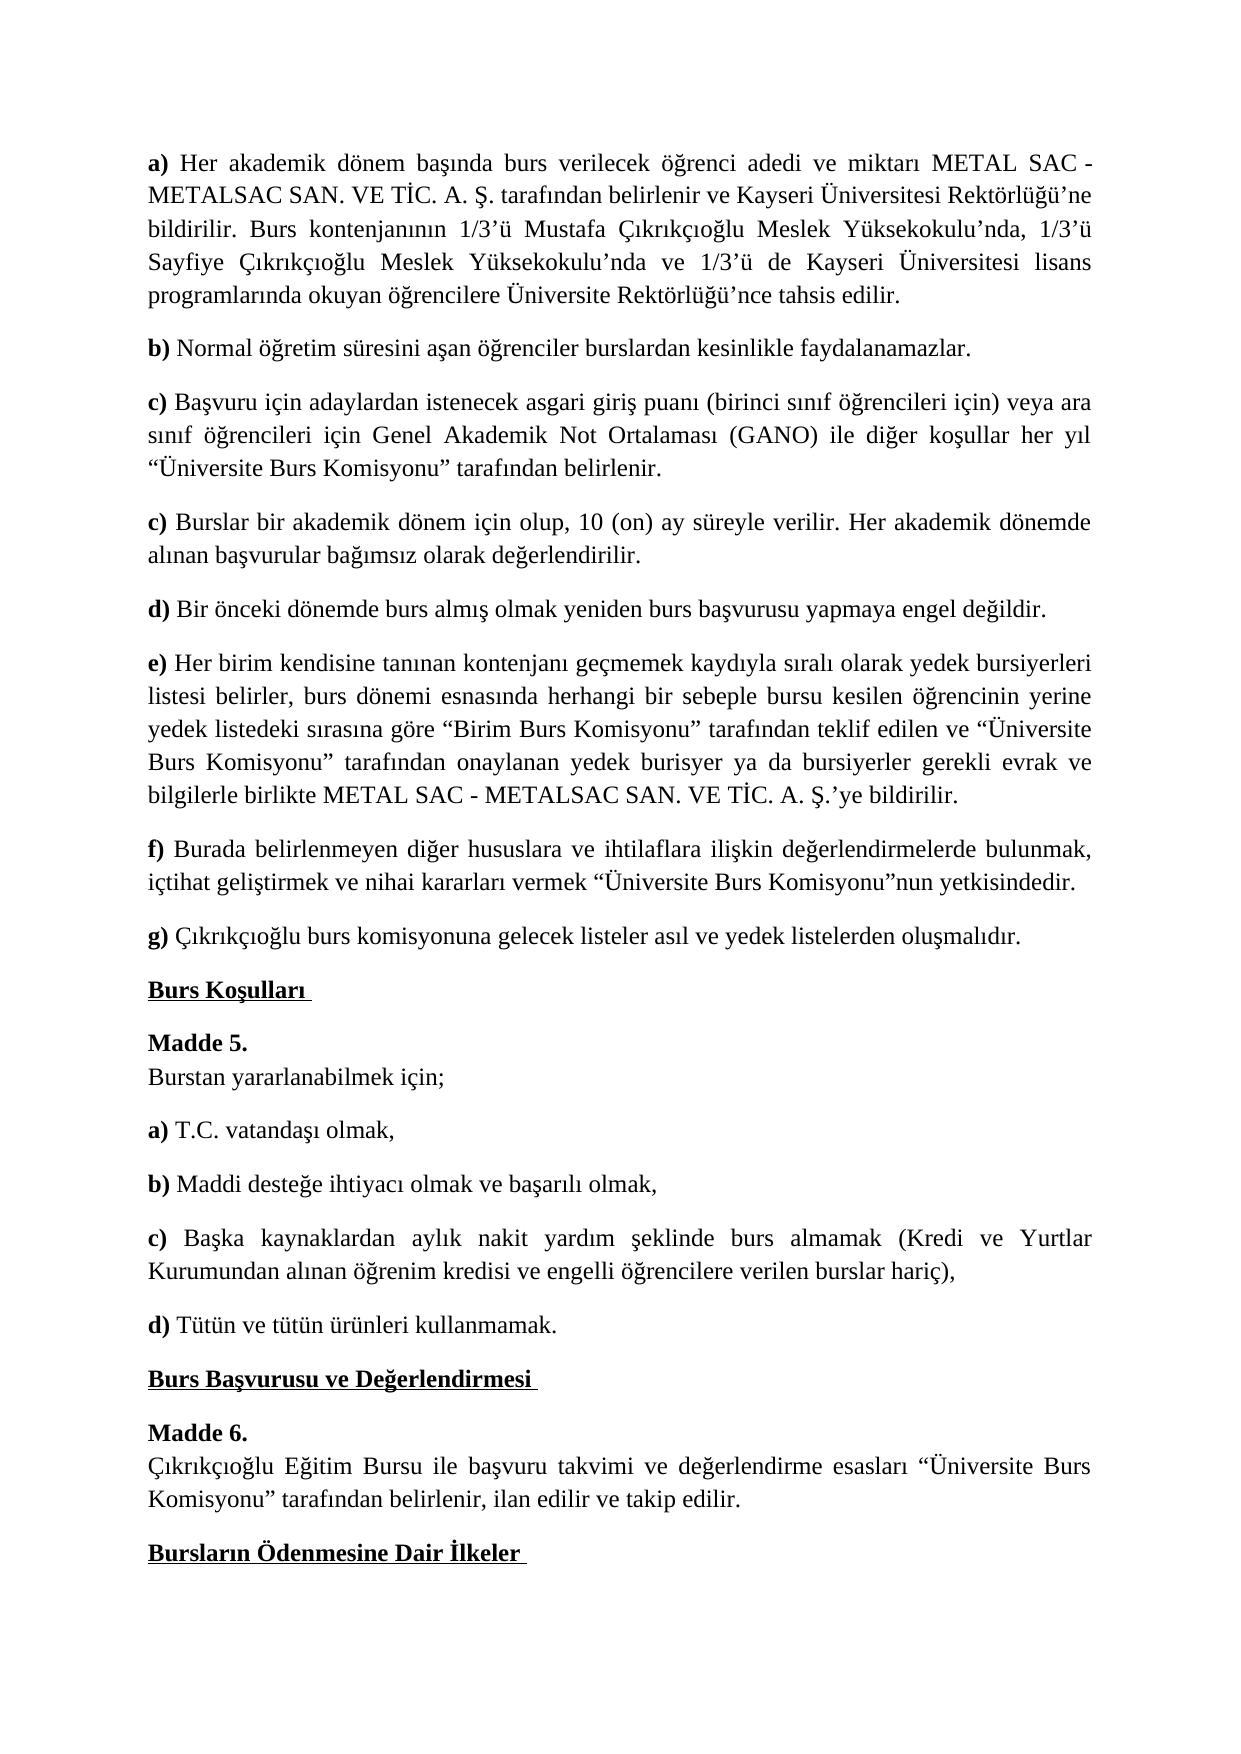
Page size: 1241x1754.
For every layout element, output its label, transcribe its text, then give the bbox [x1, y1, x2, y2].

text Burs Başvurusu ve Değerlendirmesi [148, 1364, 1093, 1393]
text d) Bir önceki dönemde burs almış olmak yeniden burs başvurusu yapmaya engel değildir. [148, 594, 1093, 623]
text g) Çıkrıkçıoğlu burs komisyonuna gelecek listeler asıl ve yedek listelerden oluşmalıdır. [148, 921, 1093, 949]
text c) Burslar bir akademik dönem için olup, 10 (on) ay süreyle verilir. Her akademik dönemde alınan başvurular bağımsız olarak değerlendirilir. [148, 507, 1093, 569]
text Madde 6. [148, 1418, 1093, 1446]
text Çıkrıkçıoğlu Eğitim Bursu ile başvuru takvimi ve değerlendirme esasları “Üniversite Burs Komisyonu” tarafından belirlenir, ilan edilir ve takip edilir. [148, 1451, 1093, 1512]
text Madde 5. [148, 1028, 1093, 1057]
text Burs Koşulları [148, 975, 1093, 1003]
text e) Her birim kendisine tanınan kontenjanı geçmemek kaydıyla sıralı olarak yedek bursiyerleri listesi belirler, burs dönemi esnasında herhangi bir sebeple bursu kesilen öğrencinin yerine yedek listedeki sırasına göre “Birim Burs Komisyonu” tarafından teklif edilen ve “Üniversite Burs Komisyonu” tarafından onaylanan yedek burisyer ya da bursiyerler gerekli evrak ve bilgilerle birlikte METAL SAC - METALSAC SAN. VE TİC. A. Ş.’ye bildirilir. [148, 648, 1093, 809]
text a) T.C. vatandaşı olmak, [148, 1115, 1093, 1144]
text Burstan yararlanabilmek için; [148, 1062, 1093, 1090]
text c) Başka kaynaklardan aylık nakit yardım şeklinde burs almamak (Kredi ve Yurtlar Kurumundan alınan öğrenim kredisi ve engelli öğrencilere verilen burslar hariç), [148, 1223, 1093, 1285]
text a) Her akademik dönem başında burs verilecek öğrenci adedi ve miktarı METAL SAC - METALSAC SAN. VE TİC. A. Ş. tarafından belirlenir ve Kayseri Üniversitesi Rektörlüğü’ne bildirilir. Burs kontenjanının 1/3’ü Mustafa Çıkrıkçıoğlu Meslek Yüksekokulu’nda, 1/3’ü Sayfiye Çıkrıkçıoğlu Meslek Yüksekokulu’nda ve 1/3’ü de Kayseri Üniversitesi lisans programlarında okuyan öğrencilere Üniversite Rektörlüğü’nce tahsis edilir. [148, 148, 1093, 308]
text d) Tütün ve tütün ürünleri kullanmamak. [148, 1310, 1093, 1339]
text Bursların Ödenmesine Dair İlkeler [148, 1538, 1093, 1566]
text c) Başvuru için adaylardan istenecek asgari giriş puanı (birinci sınıf öğrencileri için) veya ara sınıf öğrencileri için Genel Akademik Not Ortalaması (GANO) ile diğer koşullar her yıl “Üniversite Burs Komisyonu” tarafından belirlenir. [148, 387, 1093, 482]
text b) Normal öğretim süresini aşan öğrenciler burslardan kesinlikle faydalanamazlar. [148, 333, 1093, 362]
text b) Maddi desteğe ihtiyacı olmak ve başarılı olmak, [148, 1169, 1093, 1198]
text f) Burada belirlenmeyen diğer hususlara ve ihtilaflara ilişkin değerlendirmelerde bulunmak, içtihat geliştirmek ve nihai kararları vermek “Üniversite Burs Komisyonu”nun yetkisindedir. [148, 834, 1093, 896]
